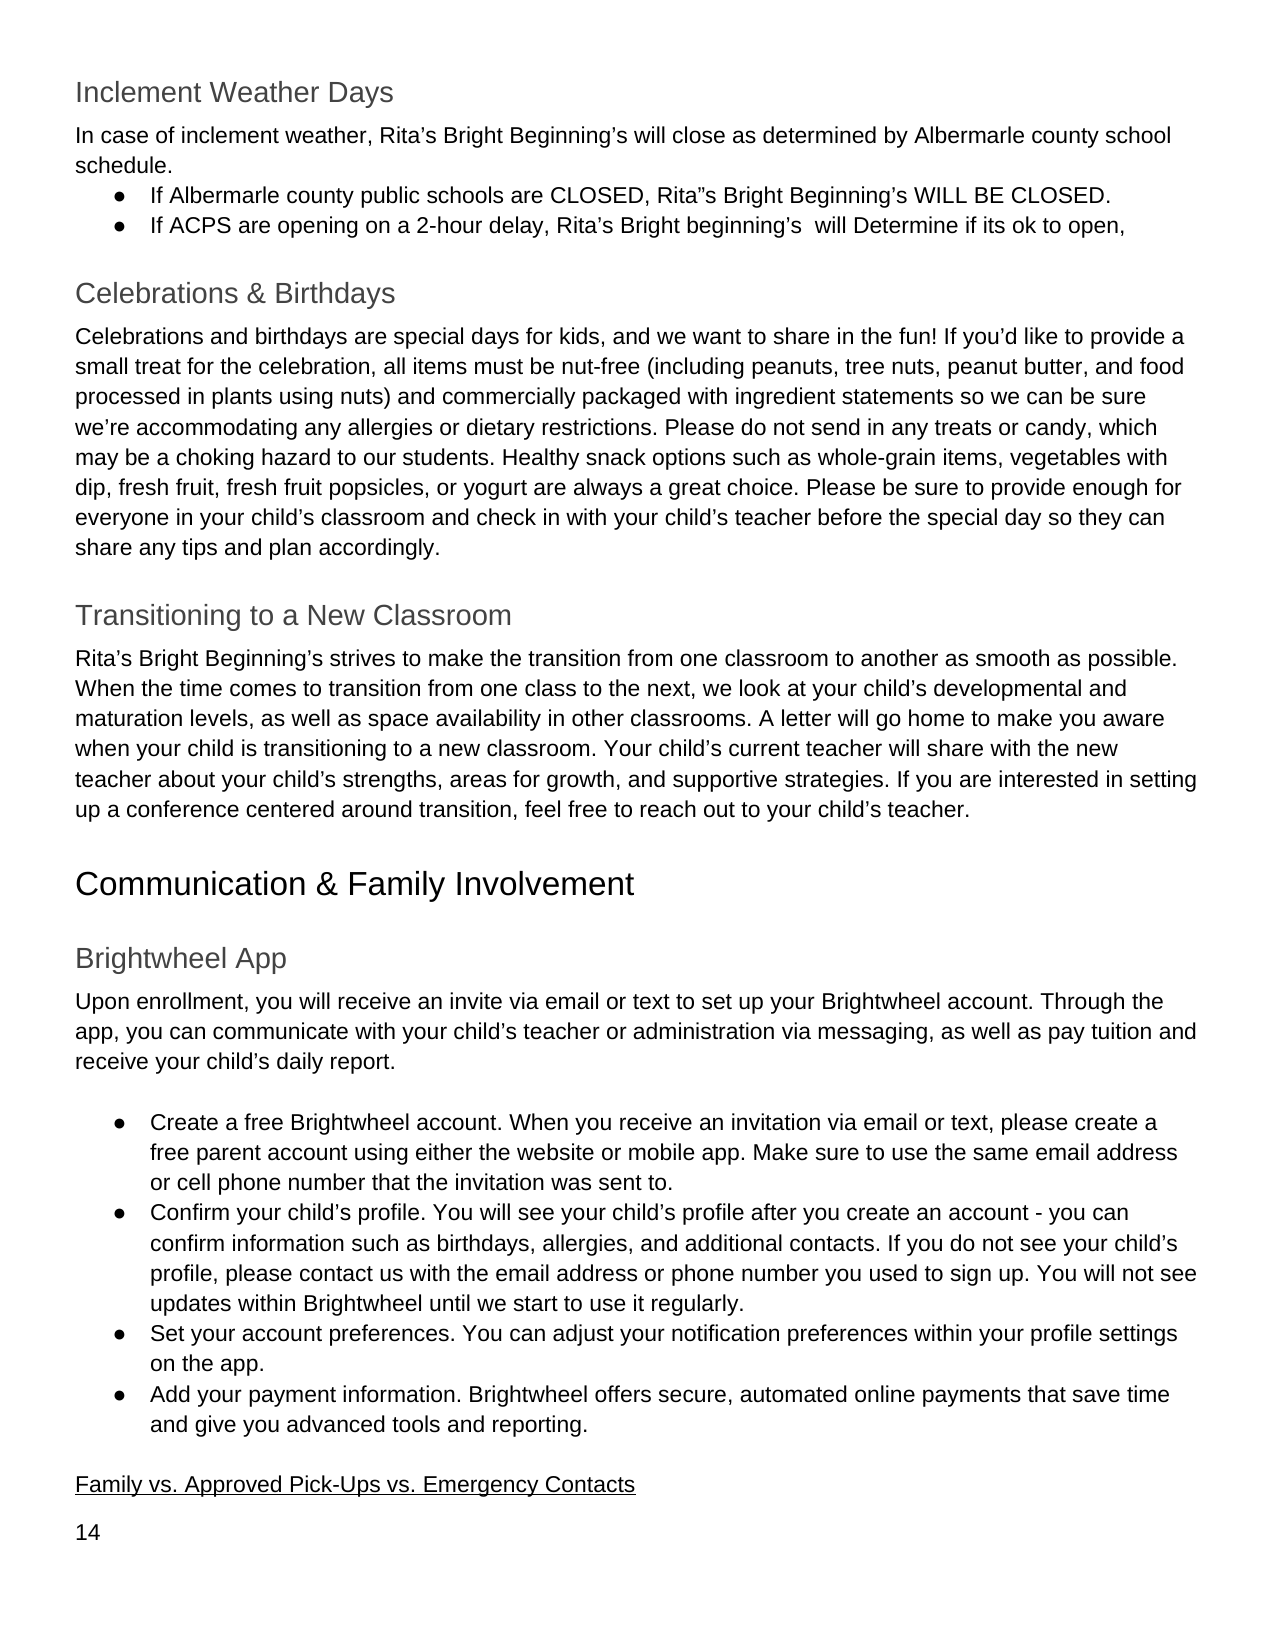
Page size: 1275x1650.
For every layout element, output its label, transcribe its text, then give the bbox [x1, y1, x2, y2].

subtitle Communication & Family Involvement [75, 863, 1200, 902]
list If ACPS are opening on a 2-hour delay, Rita’s Bright beginning’s will Determine if its ok to open, [112, 212, 1200, 239]
text Celebrations and birthdays are special days for kids, and we want to share in the fun! If you’d like to provide a small treat for the celebration, all items must be nut-free (including peanuts, tree nuts, peanut butter, and food processed in plants using nuts) and commercially packaged with ingredient statements so we can be sure we’re accommodating any allergies or dietary restrictions. Please do not send in any treats or candy, which may be a choking hazard to our students. Healthy snack options such as whole-grain items, vegetables with dip, fresh fruit, fresh fruit popsicles, or yogurt are always a great choice. Please be sure to provide enough for everyone in your child’s classroom and check in with your child’s teacher before the special day so they can share any tips and plan accordingly. [75, 323, 1200, 561]
subtitle Inclement Weather Days [75, 75, 1200, 108]
list Confirm your child’s profile. You will see your child’s profile after you create an account - you can confirm information such as birthdays, allergies, and additional contacts. If you do not see your child’s profile, please contact us with the email address or phone number you used to sign up. You will not see updates within Brightwheel until we start to use it regularly. [112, 1199, 1200, 1316]
subtitle Brightwheel App [75, 941, 1200, 974]
text Upon enrollment, you will receive an invite via email or text to set up your Brightwheel account. Through the app, you can communicate with your child’s teacher or administration via messaging, as well as pay tuition and receive your child’s daily report. [75, 988, 1200, 1075]
list Set your account preferences. You can adjust your notification preferences within your profile settings on the app. [112, 1320, 1200, 1377]
text In case of inclement weather, Rita’s Bright Beginning’s will close as determined by Albermarle county school schedule. [75, 122, 1200, 178]
text Rita’s Bright Beginning’s strives to make the transition from one classroom to another as smooth as possible. When the time comes to transition from one class to the next, we look at your child’s developmental and maturation levels, as well as space availability in other classrooms. A letter will go home to make you aware when your child is transitioning to a new classroom. Your child’s current teacher will share with the new teacher about your child’s strengths, areas for growth, and supportive strategies. If you are interested in setting up a conference centered around transition, feel free to reach out to your child’s teacher. [75, 645, 1200, 822]
list Add your payment information. Brightwheel offers secure, automated online payments that save time and give you advanced tools and reporting. [112, 1381, 1200, 1437]
subtitle Transitioning to a New Classroom [75, 598, 1200, 631]
list Create a free Brightwheel account. When you receive an invitation via email or text, please create a free parent account using either the website or mobile app. Make sure to use the same email address or cell phone number that the invitation was sent to. [112, 1109, 1200, 1196]
list If Albermarle county public schools are CLOSED, Rita”s Bright Beginning’s WILL BE CLOSED. [112, 182, 1200, 209]
subtitle Celebrations & Birthdays [75, 276, 1200, 309]
text Family vs. Approved Pick-Ups vs. Emergency Contacts [75, 1471, 1200, 1498]
